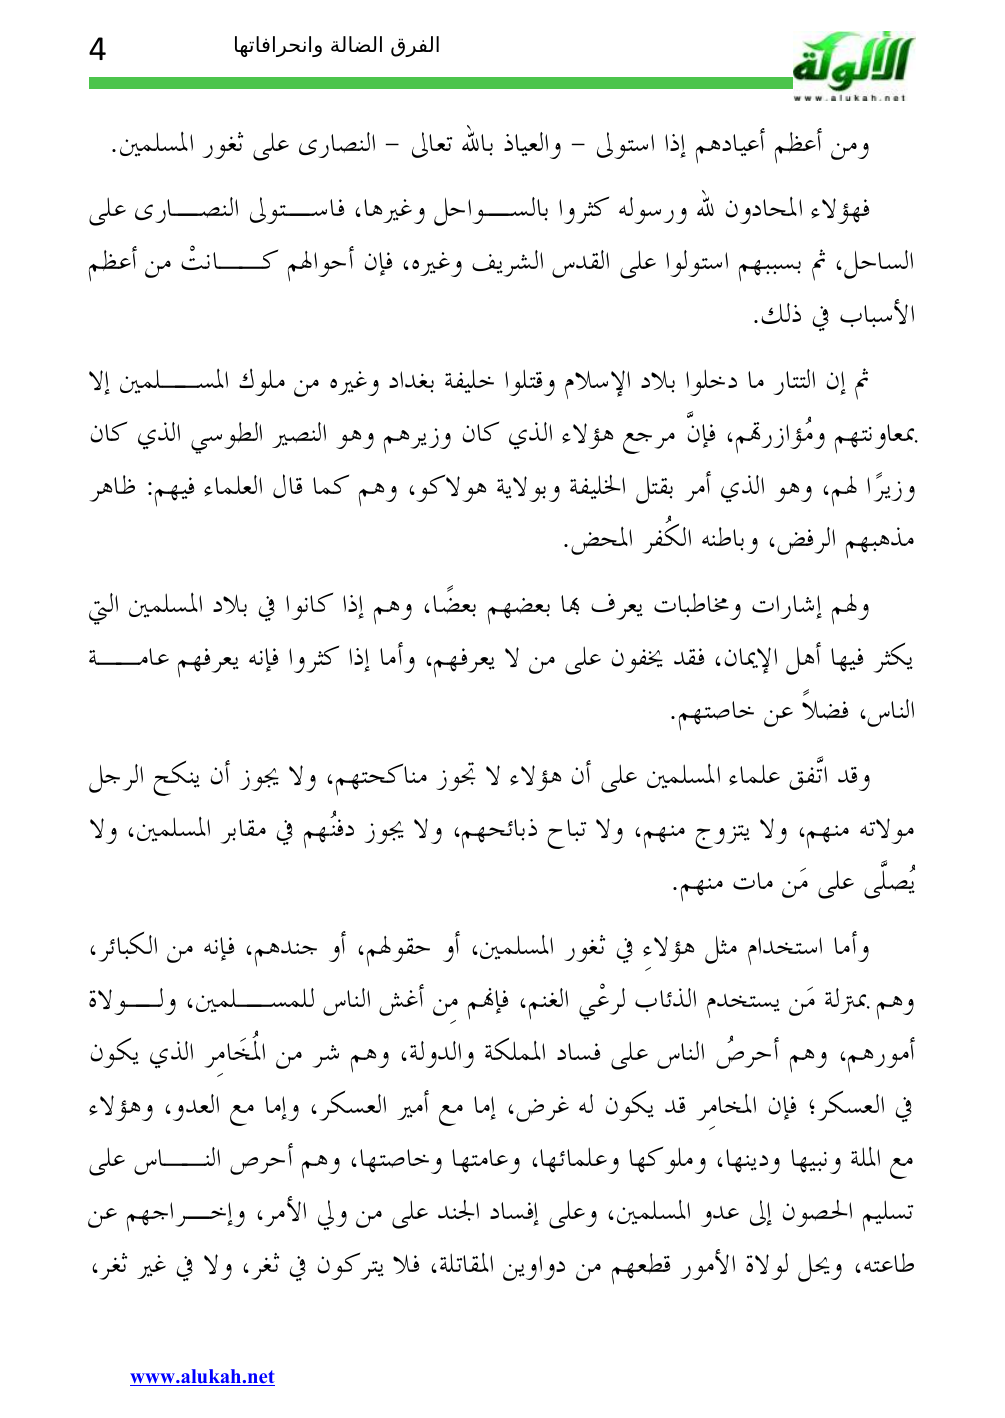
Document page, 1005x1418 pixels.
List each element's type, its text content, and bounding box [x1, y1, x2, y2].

text وقد اتَّفق علماء المسلمين على أن هؤلاء لا تجوز مناكحتهم، ولا يجوز أن ينكح الرجل مولاته منهم، ولا يتزوج منهم، ولا تباح ذبائحهم، ولا يجوز دفنُهم في مقابر المسلمين، ولا يُصلَّى على مَن مات منهم. [89, 750, 915, 909]
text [89, 922, 915, 1292]
picture [793, 31, 916, 101]
text ثم إن التتار ما دخلوا بلاد الإسلام وقتلوا خليفة بغداد وغيره من ملوك المسلمين إلا بمعاونتهم ومُؤازرتهم، فإنَّ مرجع هؤلاء الذي كان وزيرهم وهو النصير الطوسي الذي كان وزيرًا لهم، وهو الذي أمر بقتل الخليفة وبولاية هولاكو، وهم كما قال العلماء فيهم: ظاهر مذهبهم الرفض، وباطنه الكُفر المحض. [89, 355, 915, 567]
text ومن أعظم أعيادهم إذا استولى - والعياذ بالله تعالى - النصارى على ثغور المسلمين. [89, 118, 915, 171]
text فهؤلاء المحادون لله ورسوله كثروا بالسواحل وغيرها، فاستولى النصارى على الساحل، ثم بسببهم استولوا على القدس الشريف وغيره، فإن أحوالهم كانتْ من أعظم الأسباب في ذلك. [89, 184, 915, 342]
text ولهم إشارات ومخاطبات يعرف بها بعضهم بعضًا، وهم إذا كانوا في بلاد المسلمين التي يكثر فيها أهل الإيمان، فقد يخفون على من لا يعرفهم، وأما إذا كثروا فإنه يعرفهم عامة الناس، فضلاً عن خاصتهم. [89, 579, 915, 738]
